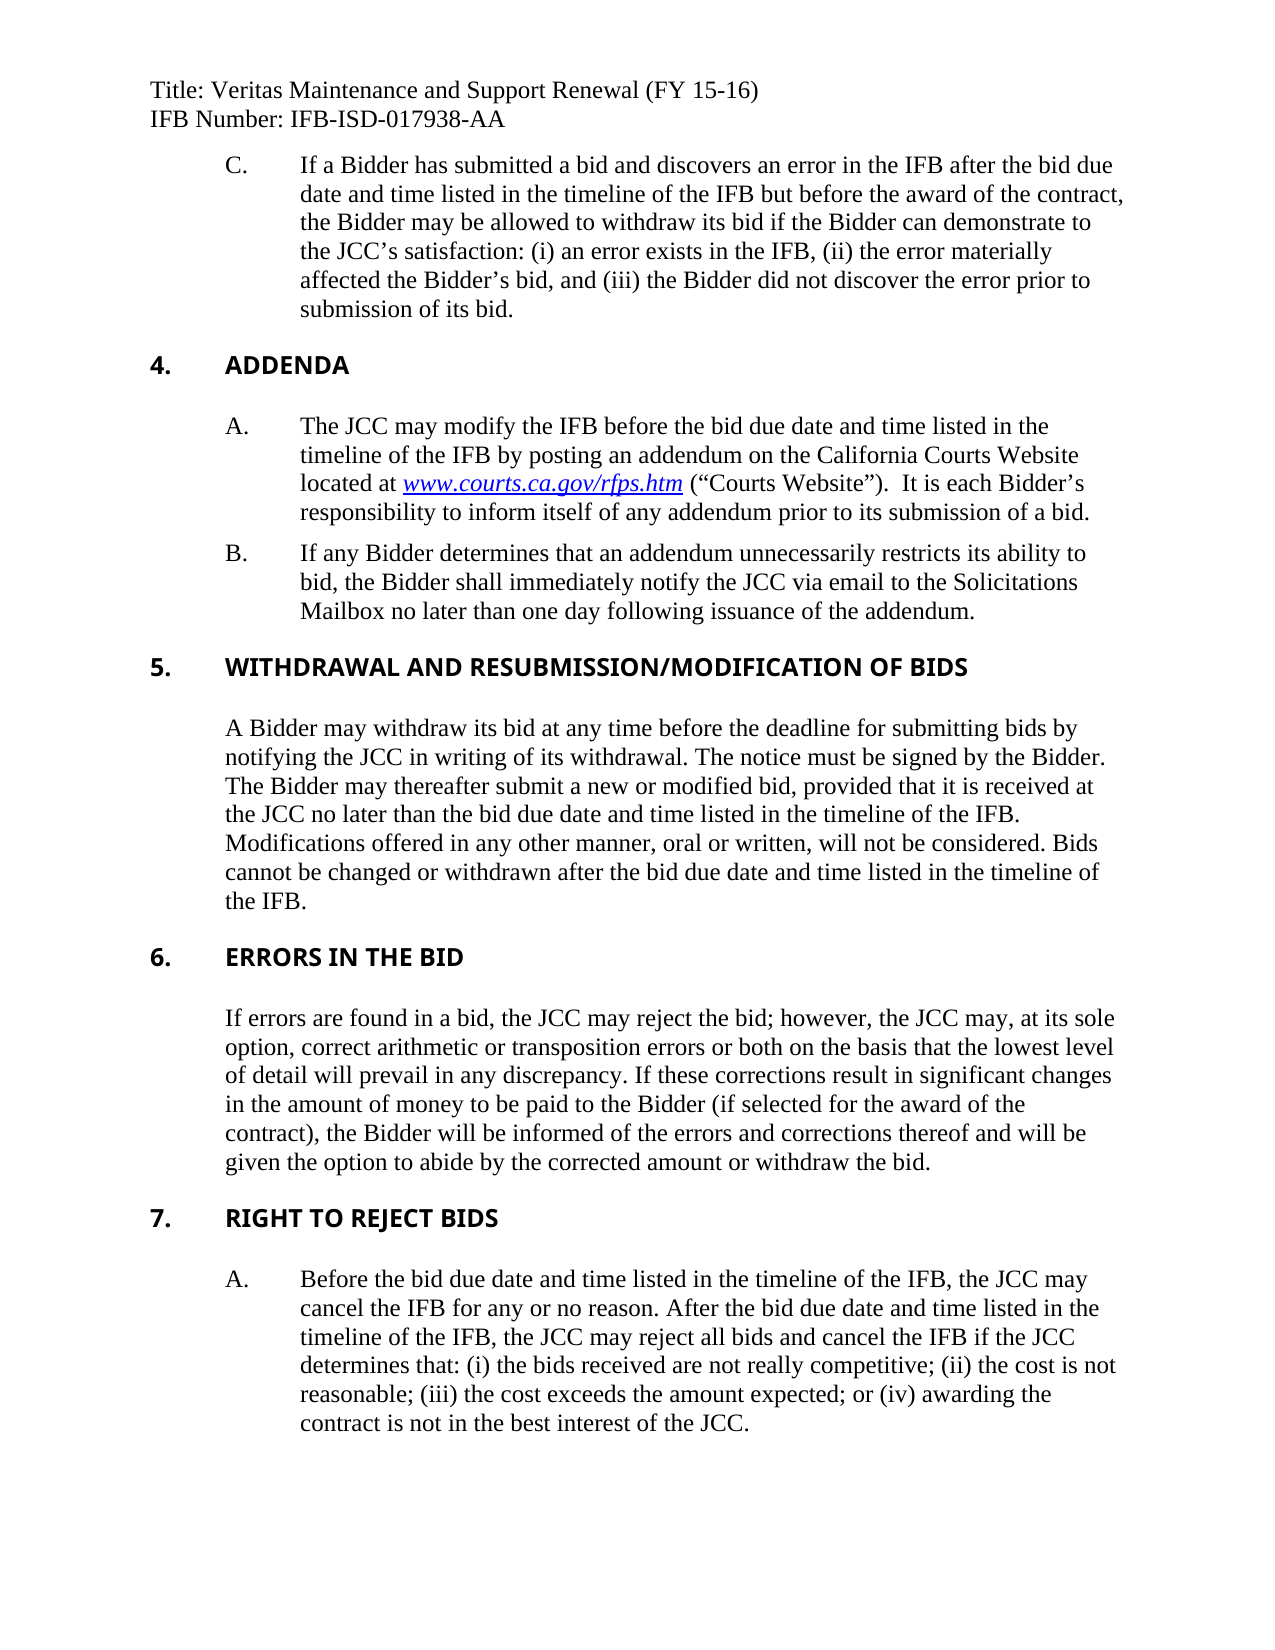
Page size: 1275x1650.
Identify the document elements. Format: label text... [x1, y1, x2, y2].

list A Bidder may withdraw its bid at any time before the deadline for submitting bids by notifying the JCC in writing of its withdrawal. The notice must be signed by the Bidder. The Bidder may thereafter submit a new or modified bid, provided that it is received at the JCC no later than the bid due date and time listed in the timeline of the IFB. Modifications offered in any other manner, oral or written, will not be considered. Bids cannot be changed or withdrawn after the bid due date and time listed in the timeline of the IFB. [225, 713, 1125, 914]
list WITHDRAWAL AND RESUBMISSION/MODIFICATION OF BIDS [150, 650, 1125, 684]
list RIGHT TO REJECT bids [150, 1201, 1125, 1235]
list C. If a Bidder has submitted a bid and discovers an error in the IFB after the bid due date and time listed in the timeline of the IFB but before the award of the contract, the Bidder may be allowed to withdraw its bid if the Bidder can demonstrate to the JCC’s satisfaction: (i) an error exists in the IFB, (ii) the error materially affected the Bidder’s bid, and (iii) the Bidder did not discover the error prior to submission of its bid. [225, 150, 1125, 322]
list If errors are found in a bid, the JCC may reject the bid; however, the JCC may, at its sole option, correct arithmetic or transposition errors or both on the basis that the lowest level of detail will prevail in any discrepancy. If these corrections result in significant changes in the amount of money to be paid to the Bidder (if selected for the award of the contract), the Bidder will be informed of the errors and corrections thereof and will be given the option to abide by the corrected amount or withdraw the bid. [225, 1003, 1125, 1176]
list A. The JCC may modify the IFB before the bid due date and time listed in the timeline of the IFB by posting an addendum on the California Courts Website located at www.courts.ca.gov/rfps.htm (“Courts Website”). It is each Bidder’s responsibility to inform itself of any addendum prior to its submission of a bid. [225, 411, 1125, 526]
list B. If any Bidder determines that an addendum unnecessarily restricts its ability to bid, the Bidder shall immediately notify the JCC via email to the Solicitations Mailbox no later than one day following issuance of the addendum. [225, 538, 1125, 625]
list ERRORS IN THE BID [150, 939, 1125, 974]
text Before the bid due date and time listed in the timeline of the IFB, the JCC may cancel the IFB for any or no reason. After the bid due date and time listed in the timeline of the IFB, the JCC may reject all bids and cancel the IFB if the JCC determines that: (i) the bids received are not really competitive; (ii) the cost is not reasonable; (iii) the cost exceeds the amount expected; or (iv) awarding the contract is not in the best interest of the JCC. [225, 1264, 1125, 1437]
list ADDENDA [150, 347, 1125, 382]
